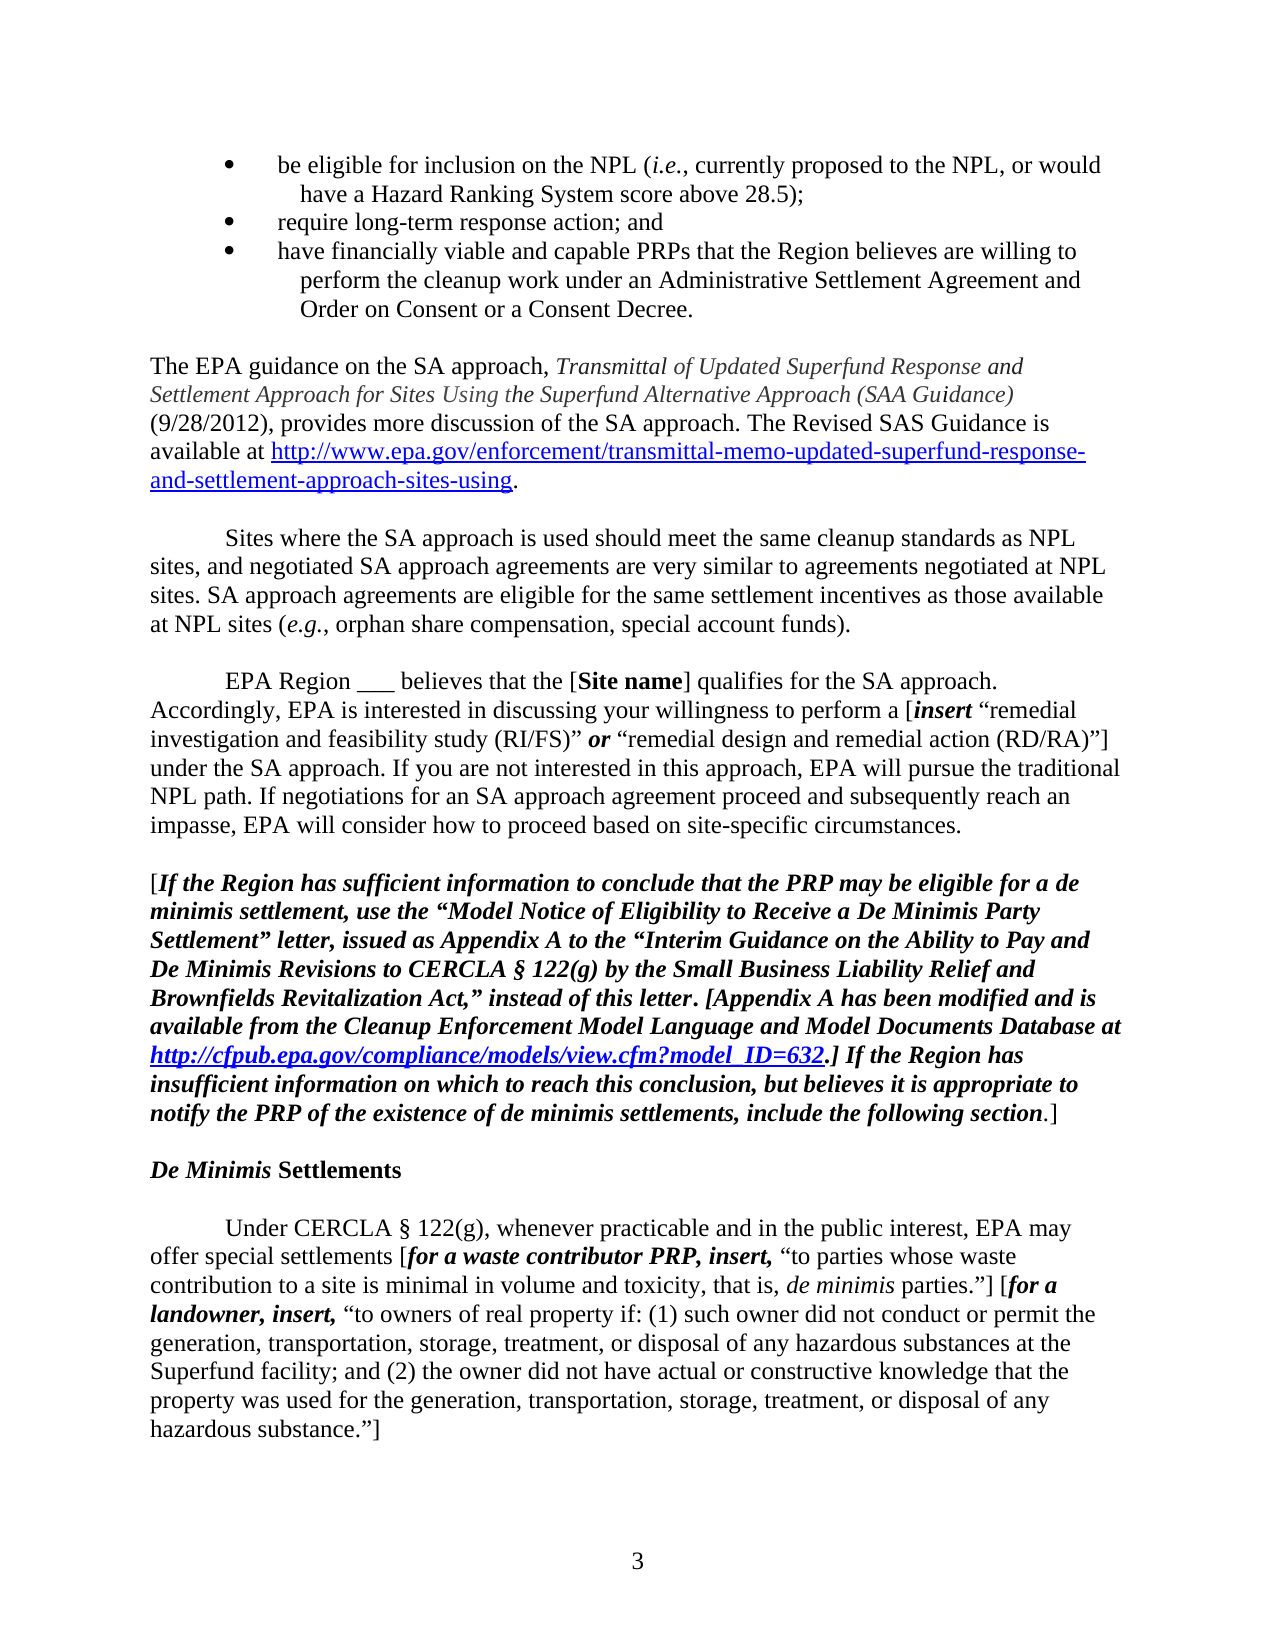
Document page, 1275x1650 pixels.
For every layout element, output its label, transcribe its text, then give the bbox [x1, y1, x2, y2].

text EPA Region ___ believes that the [Site name] qualifies for the SA approach. Accordingly, EPA is interested in discussing your willingness to perform a [insert “remedial investigation and feasibility study (RI/FS)” or “remedial design and remedial action (RD/RA)”] under the SA approach. If you are not interested in this approach, EPA will pursue the traditional NPL path. If negotiations for an SA approach agreement proceed and subsequently reach an impasse, EPA will consider how to proceed based on site-specific circumstances. [150, 666, 1125, 839]
text [If the Region has sufficient information to conclude that the PRP may be eligible for a de minimis settlement, use the “Model Notice of Eligibility to Receive a De Minimis Party Settlement” letter, issued as Appendix A to the “Interim Guidance on the Ability to Pay and De Minimis Revisions to CERCLA § 122(g) by the Small Business Liability Relief and Brownfields Revitalization Act,” instead of this letter. [Appendix A has been modified and is available from the Cleanup Enforcement Model Language and Model Documents Database at http://cfpub.epa.gov/compliance/models/view.cfm?model_ID=632.] If the Region has insufficient information on which to reach this conclusion, but believes it is appropriate to notify the PRP of the existence of de minimis settlements, include the following section.] [150, 868, 1125, 1126]
list be eligible for inclusion on the NPL (i.e., currently proposed to the NPL, or would have a Hazard Ranking System score above 28.5); [225, 150, 1125, 207]
text De Minimis Settlements [150, 1155, 1125, 1184]
list require long-term response action; and [225, 207, 1125, 236]
text The EPA guidance on the SA approach, Transmittal of Updated Superfund Response and Settlement Approach for Sites Using the Superfund Alternative Approach (SAA Guidance) (9/28/2012), provides more discussion of the SA approach. The Revised SAS Guidance is available at http://www.epa.gov/enforcement/transmittal-memo-updated-superfund-response-and-settlement-approach-sites-using. [150, 351, 1125, 494]
list have financially viable and capable PRPs that the Region believes are willing to perform the cleanup work under an Administrative Settlement Agreement and Order on Consent or a Consent Decree. [225, 236, 1125, 322]
text Sites where the SA approach is used should meet the same cleanup standards as NPL sites, and negotiated SA approach agreements are very similar to agreements negotiated at NPL sites. SA approach agreements are eligible for the same settlement incentives as those available at NPL sites (e.g., orphan share compensation, special account funds). [150, 523, 1125, 638]
text Under CERCLA § 122(g), whenever practicable and in the public interest, EPA may offer special settlements [for a waste contributor PRP, insert, “to parties whose waste contribution to a site is minimal in volume and toxicity, that is, de minimis parties.”] [for a landowner, insert, “to owners of real property if: (1) such owner did not conduct or permit the generation, transportation, storage, treatment, or disposal of any hazardous substances at the Superfund facility; and (2) the owner did not have actual or constructive knowledge that the property was used for the generation, transportation, storage, treatment, or disposal of any hazardous substance.”] [150, 1213, 1125, 1443]
